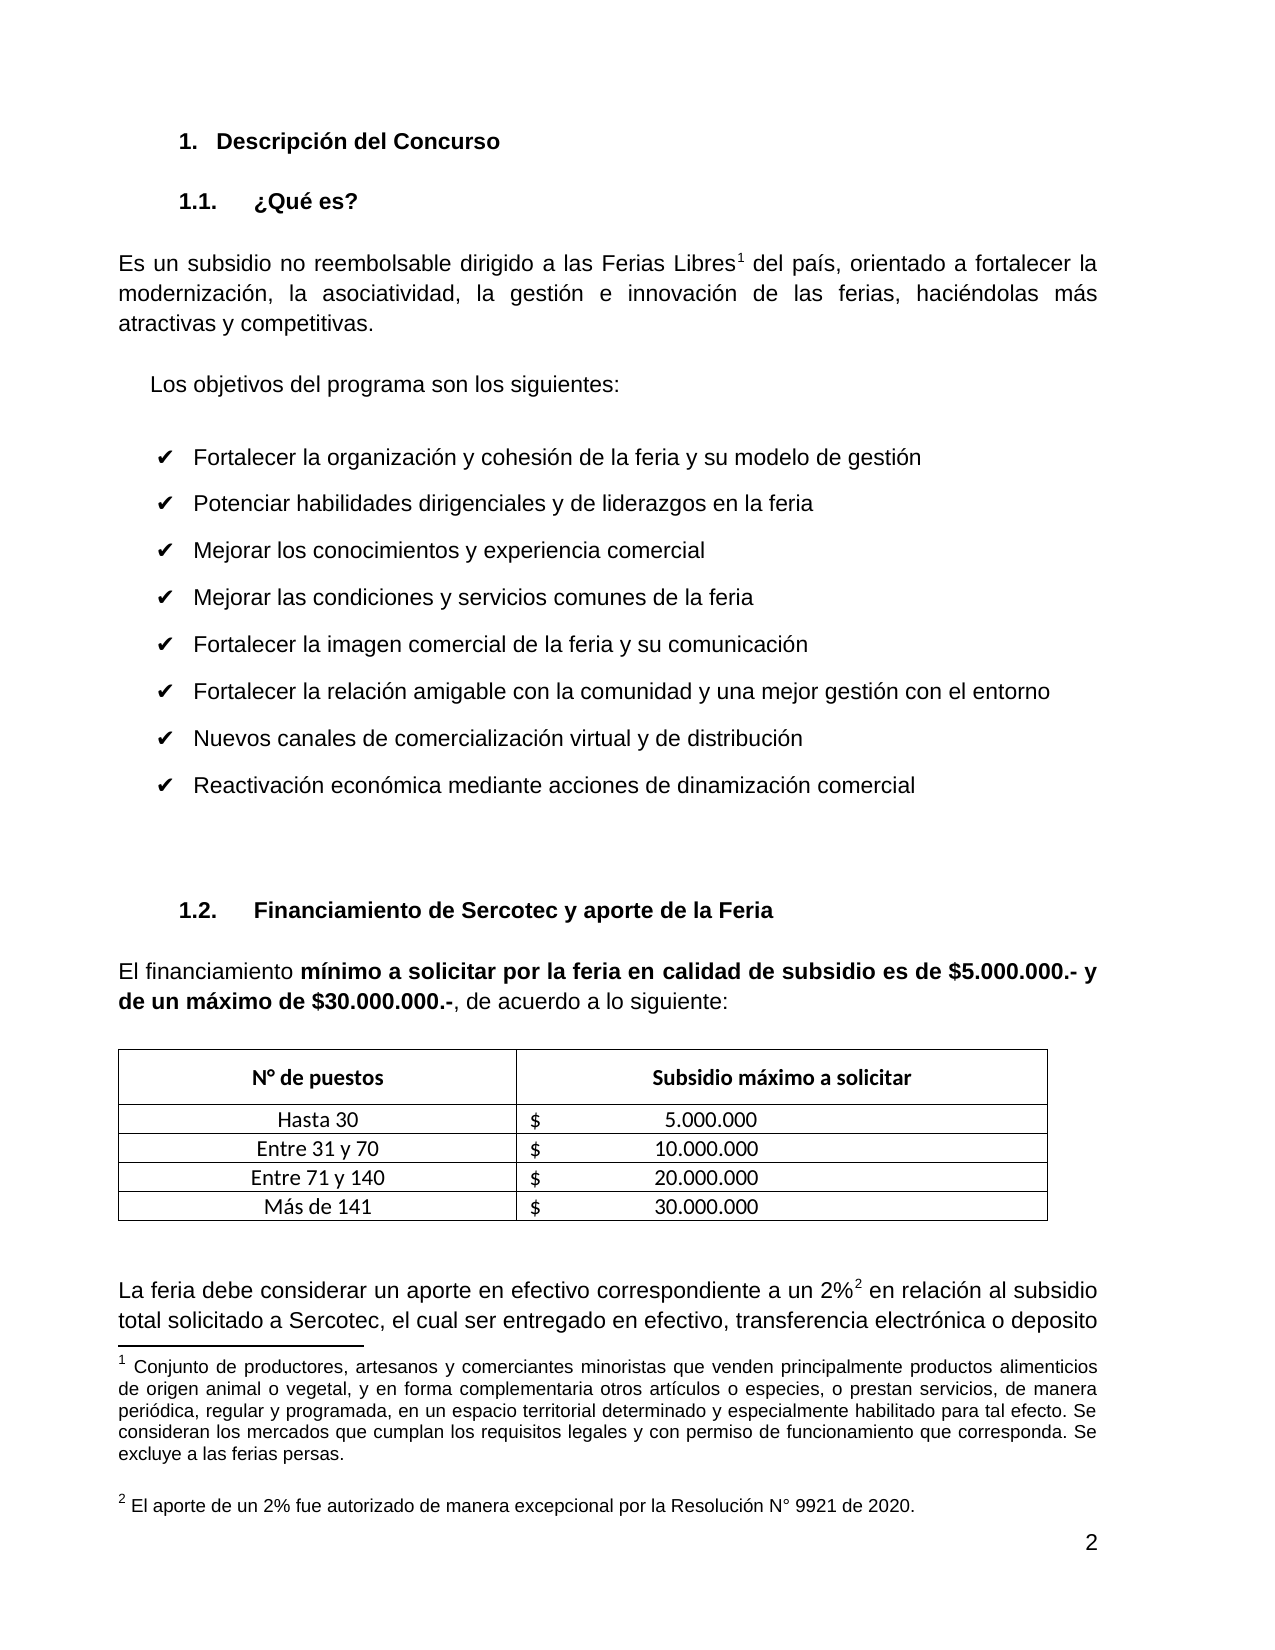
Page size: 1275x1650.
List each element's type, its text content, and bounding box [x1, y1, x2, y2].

list Descripción del Concurso [179, 128, 1098, 154]
table_cell $ 10.000.000 [517, 1134, 1047, 1162]
text Los objetivos del programa son los siguientes: [118, 371, 1098, 397]
text Es un subsidio no reembolsable dirigido a las Ferias Libres del país, orientado a fortalecer la modernización, la asociatividad, la gestión e innovación de las ferias, haciéndolas más atractivas y competitivas. [118, 250, 1098, 336]
table_cell $ 30.000.000 [517, 1192, 1047, 1220]
list Mejorar los conocimientos y experiencia comercial [156, 525, 1098, 572]
list Fortalecer la relación amigable con la comunidad y una mejor gestión con el entorno [156, 666, 1098, 713]
table_header N° de puestos [119, 1050, 516, 1104]
list Mejorar las condiciones y servicios comunes de la feria [156, 572, 1098, 619]
table_cell Más de 141 [119, 1192, 516, 1220]
list Fortalecer la imagen comercial de la feria y su comunicación [156, 619, 1098, 666]
list Financiamiento de Sercotec y aporte de la Feria [179, 897, 1098, 924]
table_cell Entre 31 y 70 [119, 1134, 516, 1162]
table_cell Entre 71 y 140 [119, 1163, 516, 1191]
list Potenciar habilidades dirigenciales y de liderazgos en la feria [156, 478, 1098, 525]
list Nuevos canales de comercialización virtual y de distribución [156, 713, 1098, 760]
table_cell $ 20.000.000 [517, 1163, 1047, 1191]
table_cell $ 5.000.000 [517, 1105, 1047, 1133]
list Reactivación económica mediante acciones de dinamización comercial [156, 760, 1098, 807]
list Fortalecer la organización y cohesión de la feria y su modelo de gestión [156, 431, 1098, 478]
text El financiamiento mínimo a solicitar por la feria en calidad de subsidio es de $5.000.000.- y de un máximo de $30.000.000.-, de acuerdo a lo siguiente: [118, 958, 1098, 1015]
table_header Subsidio máximo a solicitar [517, 1050, 1047, 1104]
table_cell Hasta 30 [119, 1105, 516, 1133]
list ¿Qué es? [179, 188, 1098, 215]
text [118, 1277, 1098, 1333]
